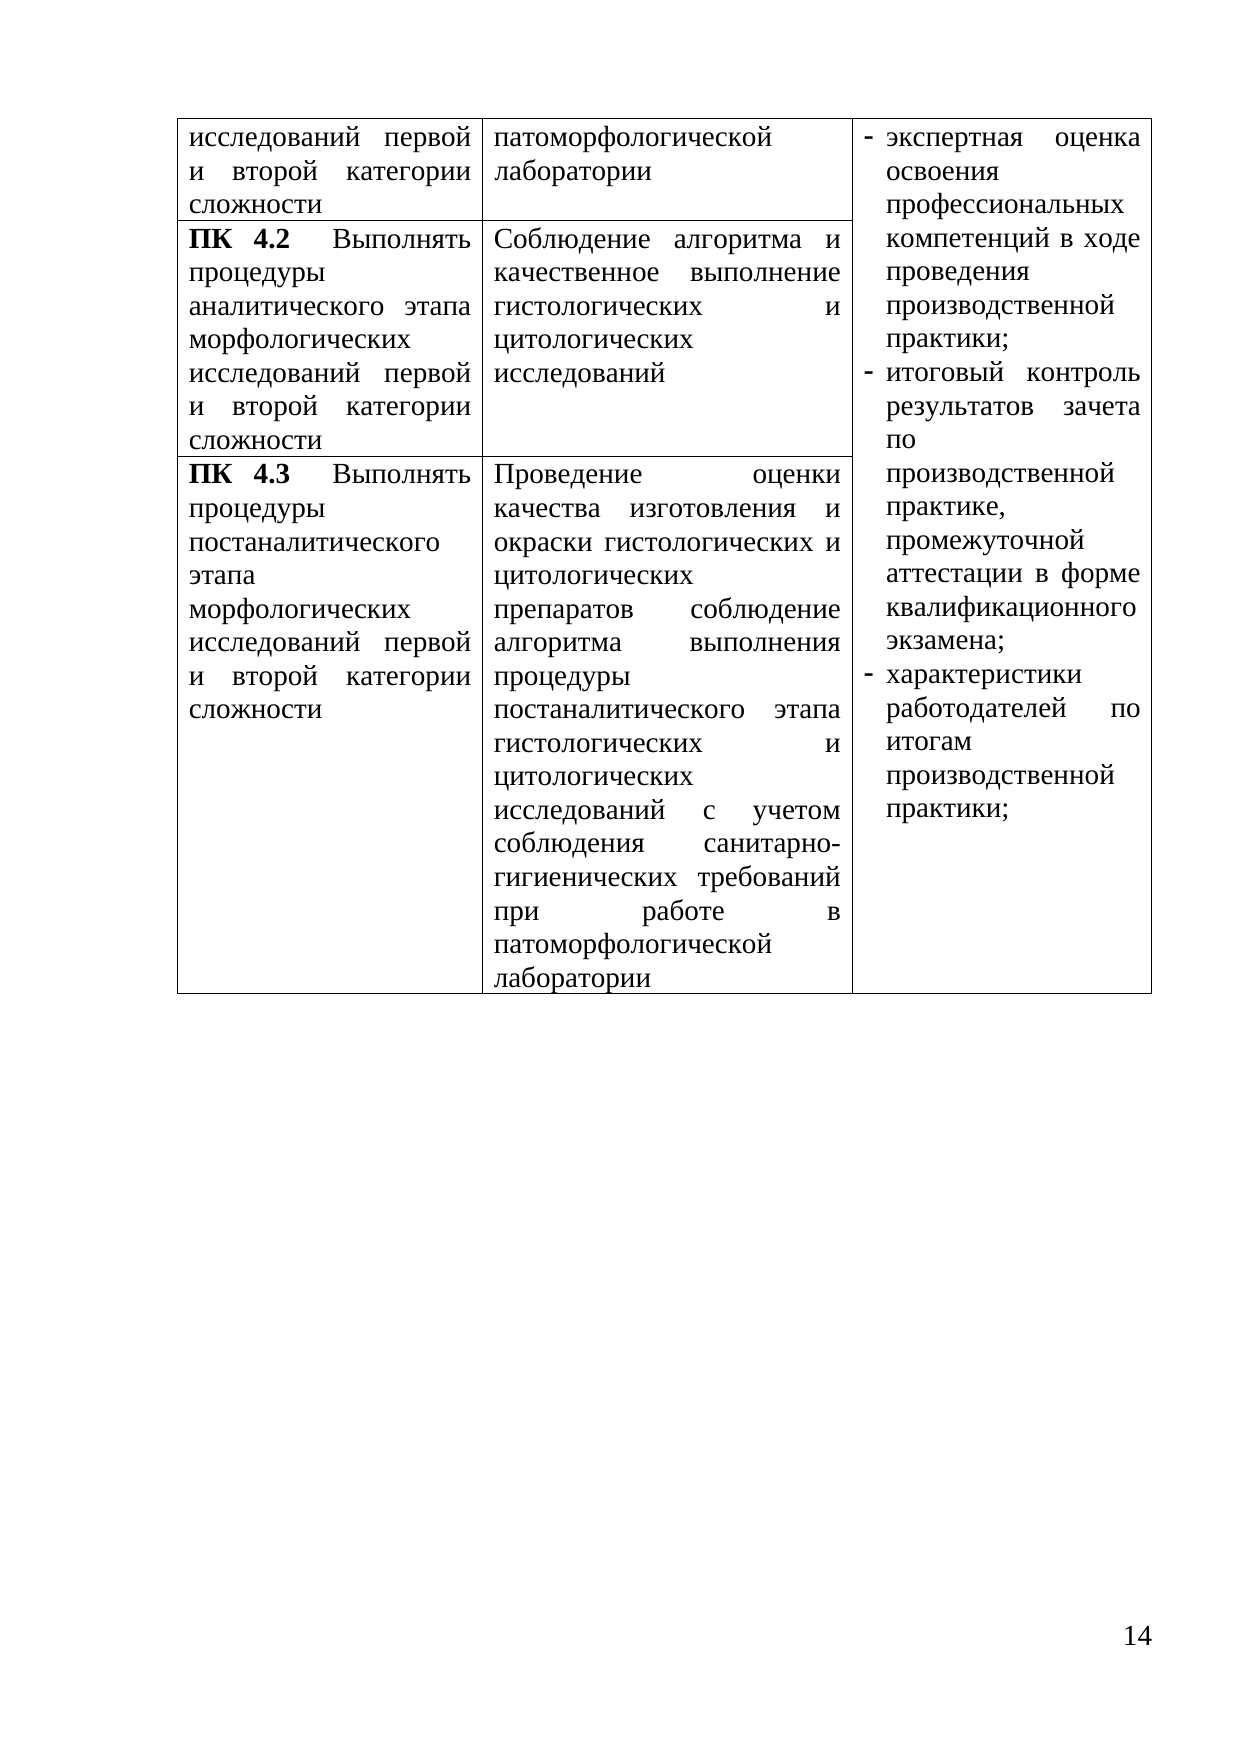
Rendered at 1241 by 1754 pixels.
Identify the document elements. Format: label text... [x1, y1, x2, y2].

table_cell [178, 119, 482, 220]
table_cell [853, 119, 1151, 993]
table_cell ПК 4.3 Выполнять процедуры постаналитического этапа морфологических исследований первой и второй категории сложности [178, 457, 482, 993]
table_cell ПК 4.2 Выполнять процедуры аналитического этапа морфологических исследований первой и второй категории сложности [178, 221, 482, 456]
table_cell Проведение оценки качества изготовления и окраски гистологических и цитологических препаратов соблюдение алгоритма выполнения процедуры постаналитического этапа гистологических и цитологических исследований с учетом соблюдения санитарно- гигиенических требований при работе в патоморфологической лаборатории [483, 457, 852, 993]
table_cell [483, 119, 852, 220]
table_cell Соблюдение алгоритма и качественное выполнение гистологических и цитологических исследований [483, 221, 852, 456]
